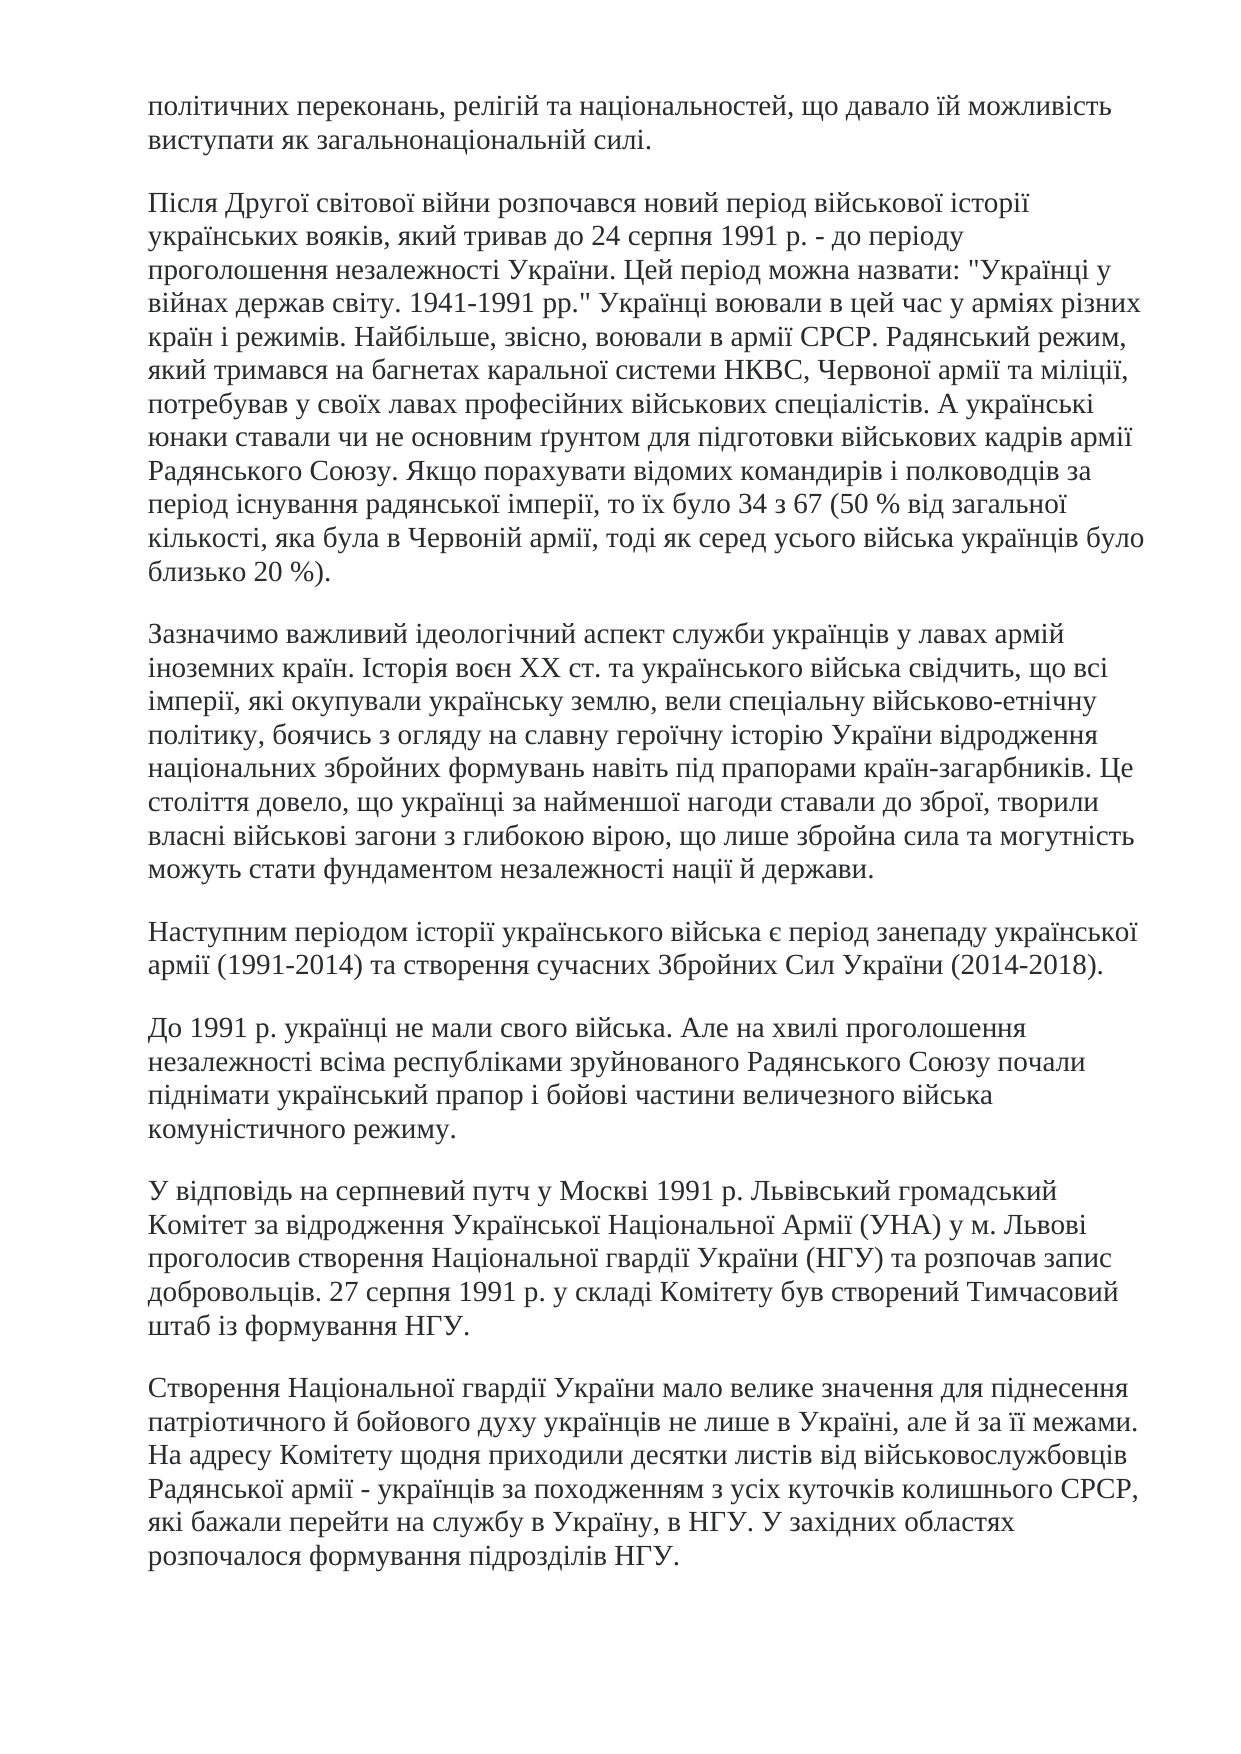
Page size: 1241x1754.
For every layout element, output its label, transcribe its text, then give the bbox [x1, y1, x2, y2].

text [148, 88, 1152, 156]
text Після Другої світової війни розпочався новий період військової історії українських вояків, який тривав до 24 серпня 1991 р. - до періоду проголошення незалежності України. Цей період можна назвати: "Українці у війнах держав світу. 1941-1991 рр." Українці воювали в цей час у арміях різних країн і режимів. Найбільше, звісно, воювали в армії СРСР. Радянський режим, який тримався на багнетах каральної системи НКВС, Червоної армії та міліції, потребував у своїх лавах професійних військових спеціалістів. А українські юнаки ставали чи не основним ґрунтом для підготовки військових кадрів армії Радянського Союзу. Якщо порахувати відомих командирів і полководців за період існування радянської імперії, то їх було 34 з 67 (50 % від загальної кількості, яка була в Червоній армії, тоді як серед усього війська українців було близько 20 %). [148, 185, 1152, 587]
text У відповідь на серпневий путч у Москві 1991 р. Львівський громадський Комітет за відродження Української Національної Армії (УНА) у м. Львові проголосив створення Національної гвардії України (НГУ) та розпочав запис добровольців. 27 серпня 1991 р. у складі Комітету був створений Тимчасовий штаб із формування НГУ. [148, 1173, 1152, 1341]
text Наступним періодом історії українського війська є період занепаду української армії (1991-2014) та створення сучасних Збройних Сил України (2014-2018). [148, 914, 1152, 981]
text Зазначимо важливий ідеологічний аспект служби українців у лавах армій іноземних країн. Історія воєн XX ст. та українського війська свідчить, що всі імперії, які окупували українську землю, вели спеціальну військово-етнічну політику, боячись з огляду на славну героїчну історію України відродження національних збройних формувань навіть під прапорами країн-загарбників. Це століття довело, що українці за найменшої нагоди ставали до зброї, творили власні військові загони з глибокою вірою, що лише збройна сила та могутність можуть стати фундаментом незалежності нації й держави. [148, 616, 1152, 885]
text Створення Національної гвардії України мало велике значення для піднесення патріотичного й бойового духу українців не лише в Україні, але й за її межами. На адресу Комітету щодня приходили десятки листів від військовослужбовців Радянської армії - українців за походженням з усіх куточків колишнього СРСР, які бажали перейти на службу в Україну, в НГУ. У західних областях розпочалося формування підрозділів НГУ. [148, 1370, 1152, 1572]
text До 1991 р. українці не мали свого війська. Але на хвилі проголошення незалежності всіма республіками зруйнованого Радянського Союзу почали піднімати український прапор і бойові частини величезного війська комуністичного режиму. [148, 1010, 1152, 1144]
